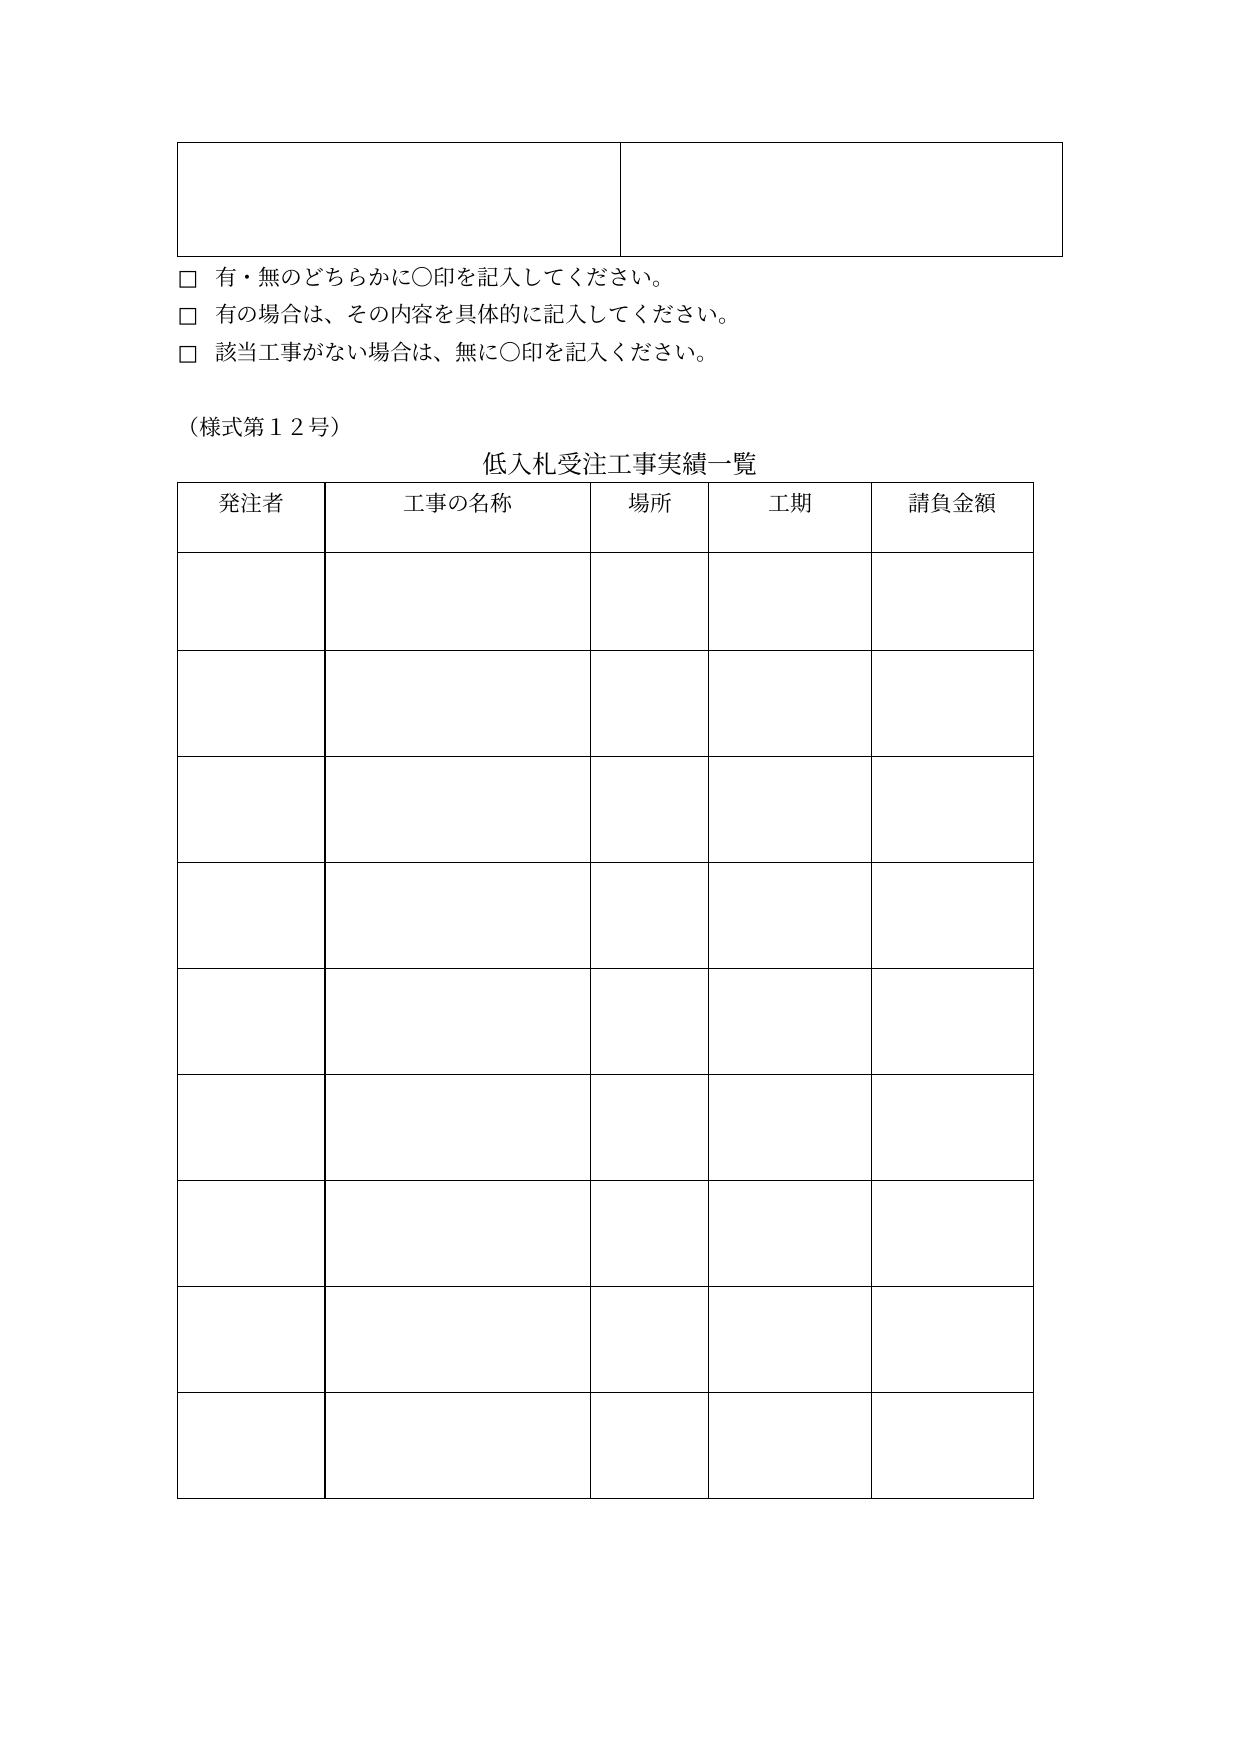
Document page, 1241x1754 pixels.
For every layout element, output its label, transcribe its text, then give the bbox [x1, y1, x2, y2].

table_cell [709, 651, 871, 756]
table_cell [326, 651, 590, 756]
table_cell [709, 1075, 871, 1180]
table_cell [872, 1075, 1033, 1180]
table_cell [591, 757, 708, 862]
table_cell [591, 1181, 708, 1286]
table_cell [872, 1287, 1033, 1392]
table_cell [591, 651, 708, 756]
table_cell [326, 1287, 590, 1392]
table_cell [178, 863, 324, 968]
table_cell [591, 1393, 708, 1498]
table_cell [326, 757, 590, 862]
table_cell [872, 1393, 1033, 1498]
table_cell [178, 553, 324, 650]
table_cell [178, 651, 324, 756]
table_cell [326, 863, 590, 968]
table_header 工事の名称 [326, 483, 590, 552]
table_cell [709, 969, 871, 1074]
list 該当工事がない場合は、無に〇印を記入ください。 [177, 332, 1063, 369]
table_cell [178, 1075, 324, 1180]
table_cell [709, 1287, 871, 1392]
table_cell [872, 863, 1033, 968]
table_header 請負金額 [872, 483, 1033, 552]
table_cell [178, 969, 324, 1074]
table_cell [872, 1181, 1033, 1286]
table_header 発注者 [178, 483, 324, 552]
table_cell [709, 757, 871, 862]
table_cell [178, 1181, 324, 1286]
table_cell [326, 1181, 590, 1286]
table_cell [178, 757, 324, 862]
table_cell [591, 863, 708, 968]
table_cell [591, 1075, 708, 1180]
table_cell [872, 757, 1033, 862]
list 有・無のどちらかに〇印を記入してください。 [177, 257, 1063, 294]
table_cell [709, 1393, 871, 1498]
table_cell [326, 1393, 590, 1498]
text 低入札受注工事実績一覧 [177, 444, 1063, 482]
table_cell [709, 863, 871, 968]
table_cell [591, 553, 708, 650]
text （様式第１２号） [177, 407, 1063, 444]
table_cell [709, 553, 871, 650]
table_cell [872, 651, 1033, 756]
table_cell [326, 1075, 590, 1180]
table_cell [872, 553, 1033, 650]
table_cell [591, 969, 708, 1074]
table_cell [326, 553, 590, 650]
list 有の場合は、その内容を具体的に記入してください。 [177, 294, 1063, 332]
table_cell [709, 1181, 871, 1286]
table_cell [178, 1287, 324, 1392]
table_cell [178, 1393, 324, 1498]
table_cell [591, 1287, 708, 1392]
table_header 場所 [591, 483, 708, 552]
table_cell [178, 143, 620, 256]
table_cell [872, 969, 1033, 1074]
table_cell [621, 143, 1062, 256]
table_header 工期 [709, 483, 871, 552]
table_cell [326, 969, 590, 1074]
